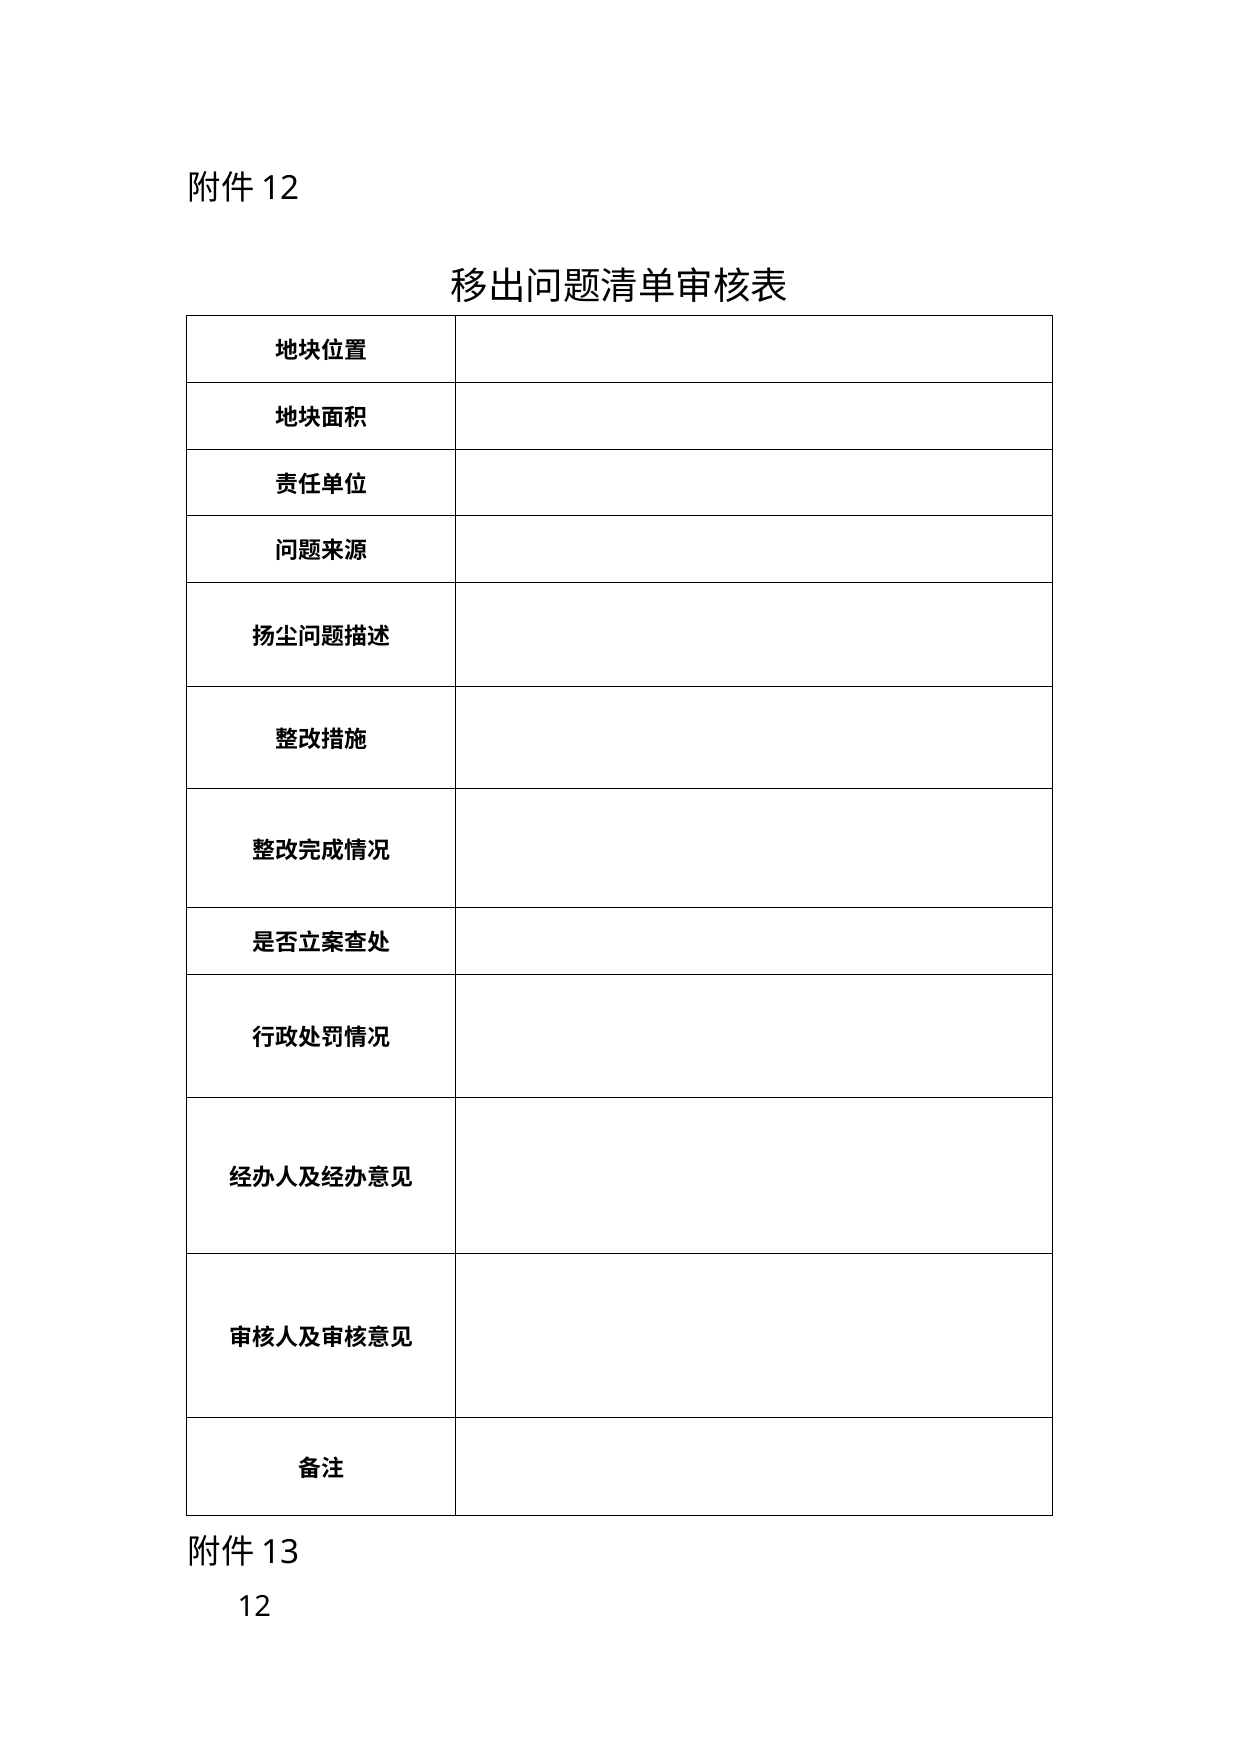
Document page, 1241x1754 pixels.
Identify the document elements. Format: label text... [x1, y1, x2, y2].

table_cell [456, 383, 1052, 448]
table_cell 责任单位 [187, 450, 455, 515]
table_cell 地块面积 [187, 383, 455, 448]
table_cell 地块位置 [187, 316, 455, 382]
table_cell 审核人及审核意见 [187, 1254, 455, 1417]
table_cell 问题来源 [187, 516, 455, 582]
table_cell [456, 789, 1052, 907]
text 附件12 [187, 153, 1053, 218]
table_cell [456, 975, 1052, 1097]
table_cell [456, 687, 1052, 788]
table_cell [456, 450, 1052, 515]
table_cell [456, 1254, 1052, 1417]
table_cell [456, 516, 1052, 582]
table_cell 行政处罚情况 [187, 975, 455, 1097]
table_cell 整改措施 [187, 687, 455, 788]
table_cell [456, 583, 1052, 686]
table_cell 备注 [187, 1418, 455, 1515]
text 附件13 [187, 1516, 1053, 1581]
table_cell [456, 908, 1052, 974]
table_cell 是否立案查处 [187, 908, 455, 974]
table_cell [456, 1098, 1052, 1252]
table_cell [456, 1418, 1052, 1515]
table_header 移出问题清单审核表 [186, 250, 1053, 315]
table_cell [456, 316, 1052, 382]
table_cell 整改完成情况 [187, 789, 455, 907]
table_cell 扬尘问题描述 [187, 583, 455, 686]
table_cell 经办人及经办意见 [187, 1098, 455, 1252]
